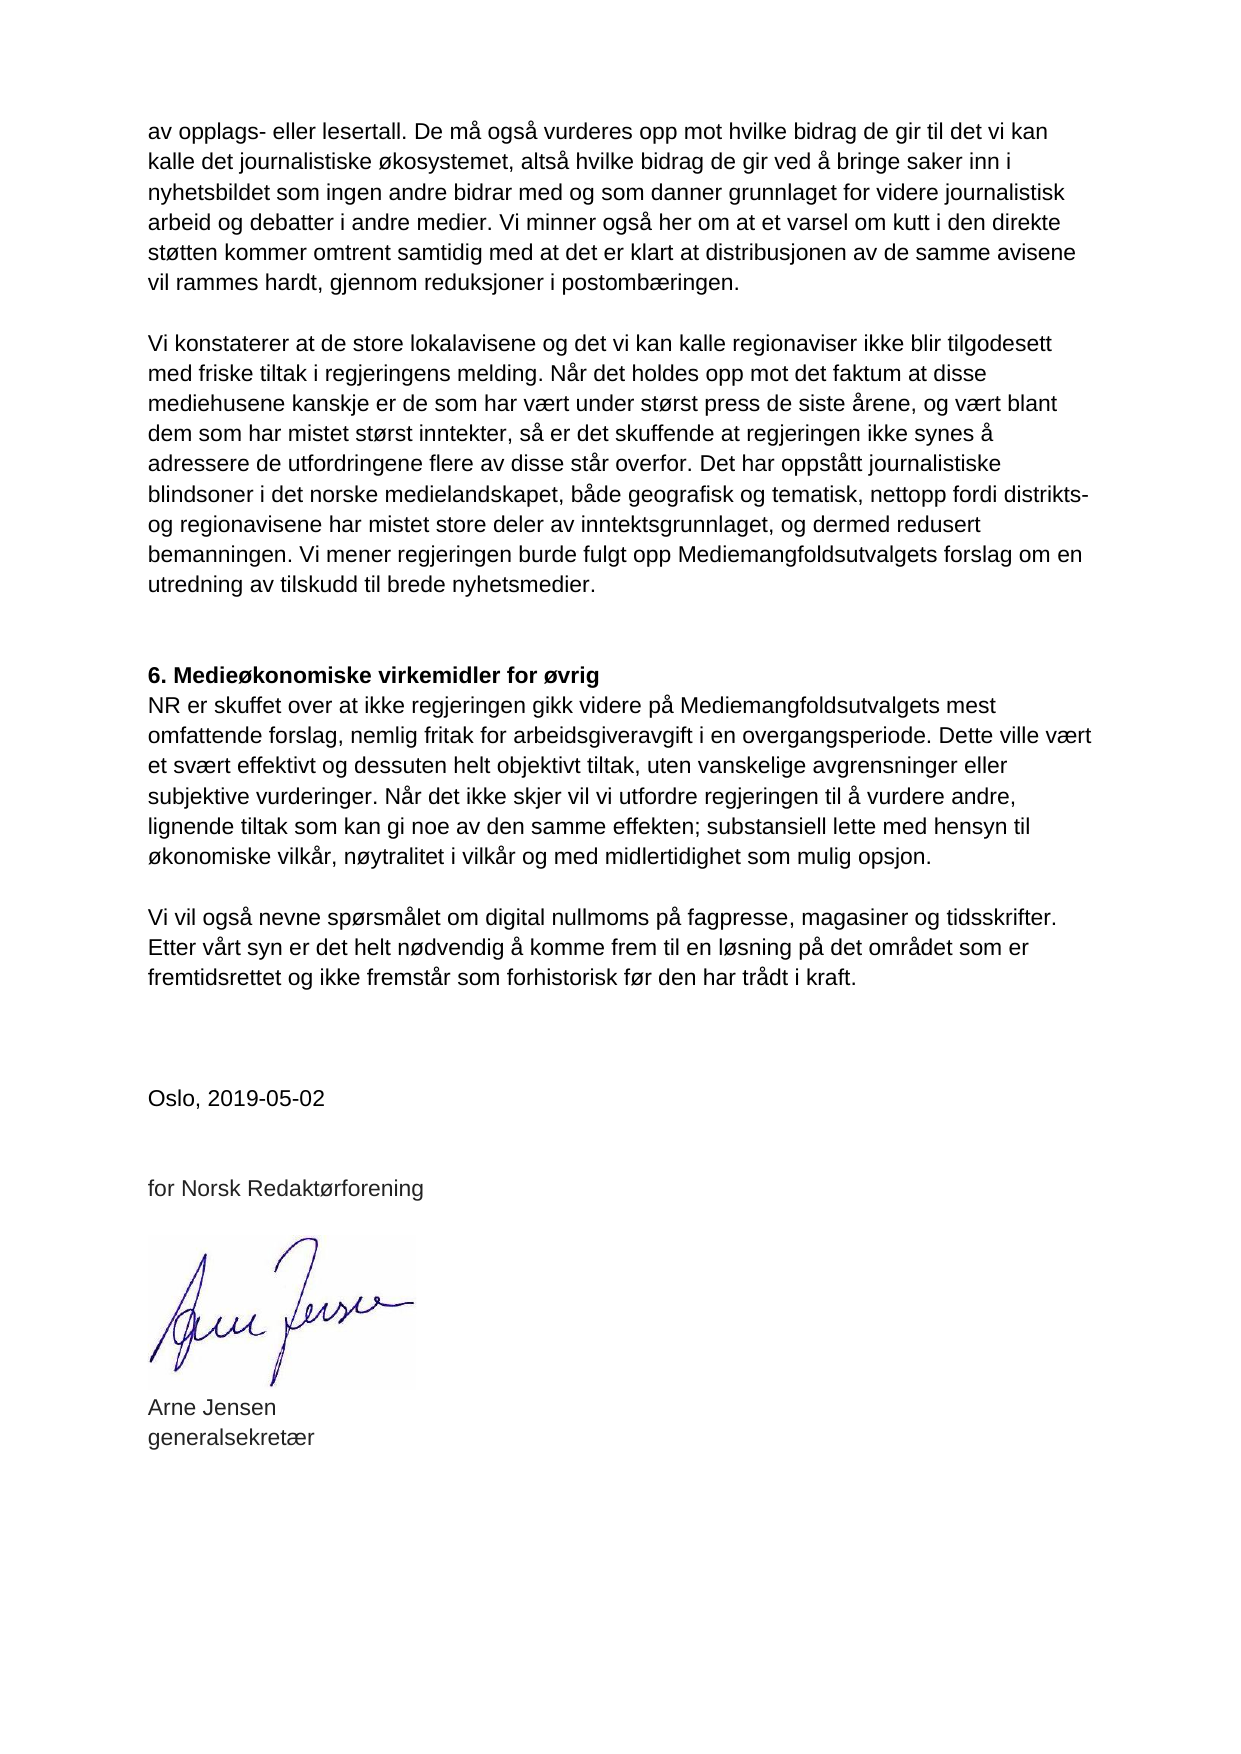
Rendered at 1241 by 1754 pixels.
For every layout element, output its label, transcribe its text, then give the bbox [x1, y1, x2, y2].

picture [147, 1235, 417, 1390]
text 6. Medieøkonomiske virkemidler for øvrig [148, 662, 1092, 688]
text for Norsk Redaktørforening [148, 1175, 1092, 1202]
text Vi vil også nevne spørsmålet om digital nullmoms på fagpresse, magasiner og tidsskrifter. Etter vårt syn er det helt nødvendig å komme frem til en løsning på det området som er fremtidsrettet og ikke fremstår som forhistorisk før den har trådt i kraft. [148, 903, 1092, 990]
text Oslo, 2019-05-02 [148, 1085, 1092, 1111]
text generalsekretær [148, 1424, 1092, 1450]
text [148, 118, 1092, 296]
text Arne Jensen [148, 1394, 1092, 1420]
text NR er skuffet over at ikke regjeringen gikk videre på Mediemangfoldsutvalgets mest omfattende forslag, nemlig fritak for arbeidsgiveravgift i en overgangsperiode. Dette ville vært et svært effektivt og dessuten helt objektivt tiltak, uten vanskelige avgrensninger eller subjektive vurderinger. Når det ikke skjer vil vi utfordre regjeringen til å vurdere andre, lignende tiltak som kan gi noe av den samme effekten; substansiell lette med hensyn til økonomiske vilkår, nøytralitet i vilkår og med midlertidighet som mulig opsjon. [148, 692, 1092, 869]
text Vi konstaterer at de store lokalavisene og det vi kan kalle regionaviser ikke blir tilgodesett med friske tiltak i regjeringens melding. Når det holdes opp mot det faktum at disse mediehusene kanskje er de som har vært under størst press de siste årene, og vært blant dem som har mistet størst inntekter, så er det skuffende at regjeringen ikke synes å adressere de utfordringene flere av disse står overfor. Det har oppstått journalistiske blindsoner i det norske medielandskapet, både geografisk og tematisk, nettopp fordi distrikts- og regionavisene har mistet store deler av inntektsgrunnlaget, og dermed redusert bemanningen. Vi mener regjeringen burde fulgt opp Mediemangfoldsutvalgets forslag om en utredning av tilskudd til brede nyhetsmedier. [148, 329, 1092, 598]
